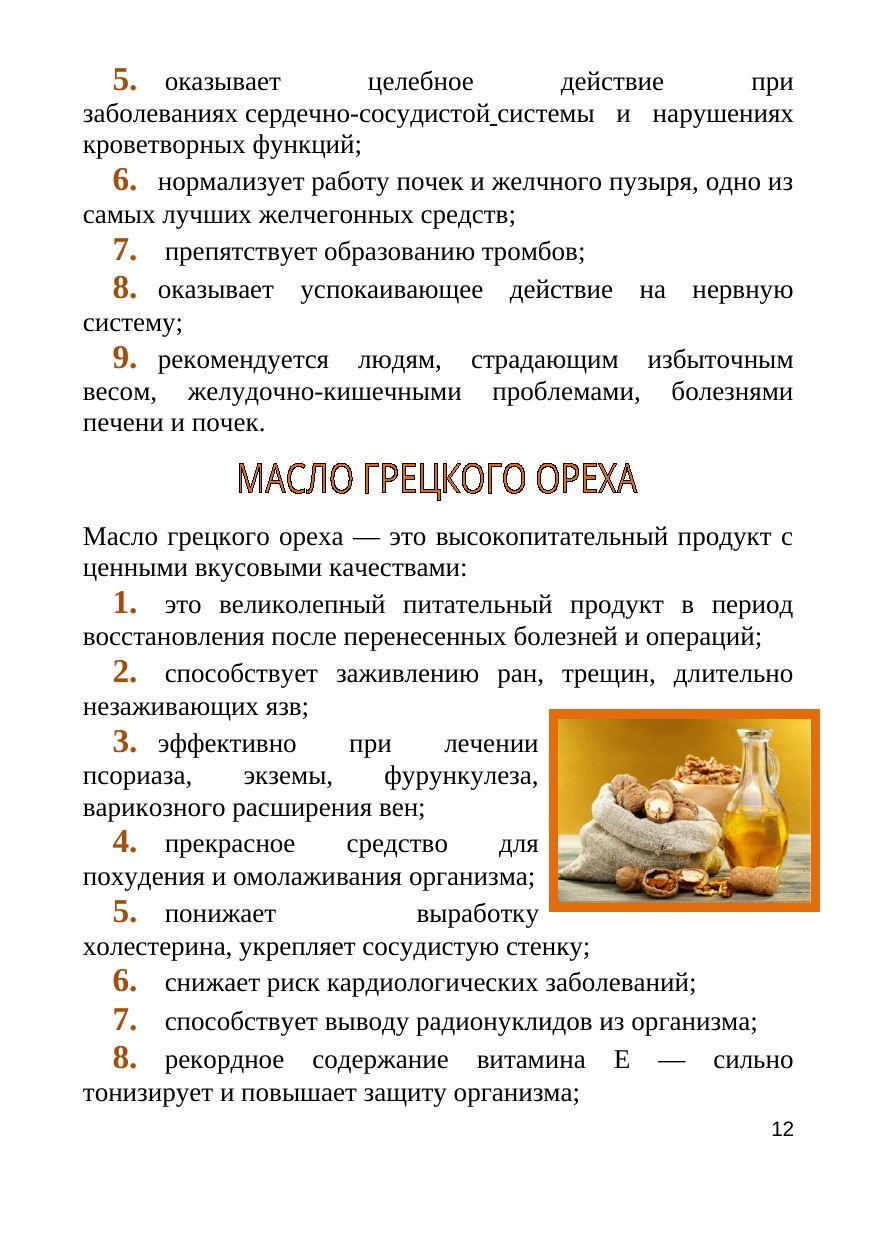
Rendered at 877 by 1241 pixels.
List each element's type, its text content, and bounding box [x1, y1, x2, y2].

list это великолепный питательный продукт в период восстановления после перенесенных болезней и операций; [83, 582, 794, 652]
list рекордное содержание витамина Е — сильно тонизирует и повышает защиту организма; [83, 1037, 794, 1107]
list снижает риск кардиологических заболеваний; [83, 961, 794, 999]
text Масло грецкого ореха — это высокопитательный продукт с ценными вкусовыми качествами: [83, 520, 794, 582]
list способствует выводу радионуклидов из организма; [83, 999, 794, 1037]
list понижает выработку холестерина, укрепляет сосудистую стенку; [83, 891, 794, 961]
list эффективно при лечении псориаза, экземы, фурункулеза, варикозного расширения вен; [83, 721, 549, 822]
list способствует заживлению ран, трещин, длительно незаживающих язв; [83, 652, 794, 721]
list оказывает успокаивающее действие на нервную систему; [83, 267, 794, 337]
list рекомендуется людям, страдающим избыточным весом, желудочно-кишечными проблемами, болезнями печени и почек. [83, 337, 794, 438]
list прекрасное средство для похудения и омолаживания организма; [83, 822, 549, 891]
picture [558, 719, 811, 903]
list оказывает целебное действие при заболеваниях сердечно-сосудистой системы и нарушениях кроветворных функций; [83, 59, 794, 160]
list препятствует образованию тромбов; [83, 229, 794, 267]
list нормализует работу почек и желчного пузыря, одно из самых лучших желчегонных средств; [83, 160, 794, 229]
